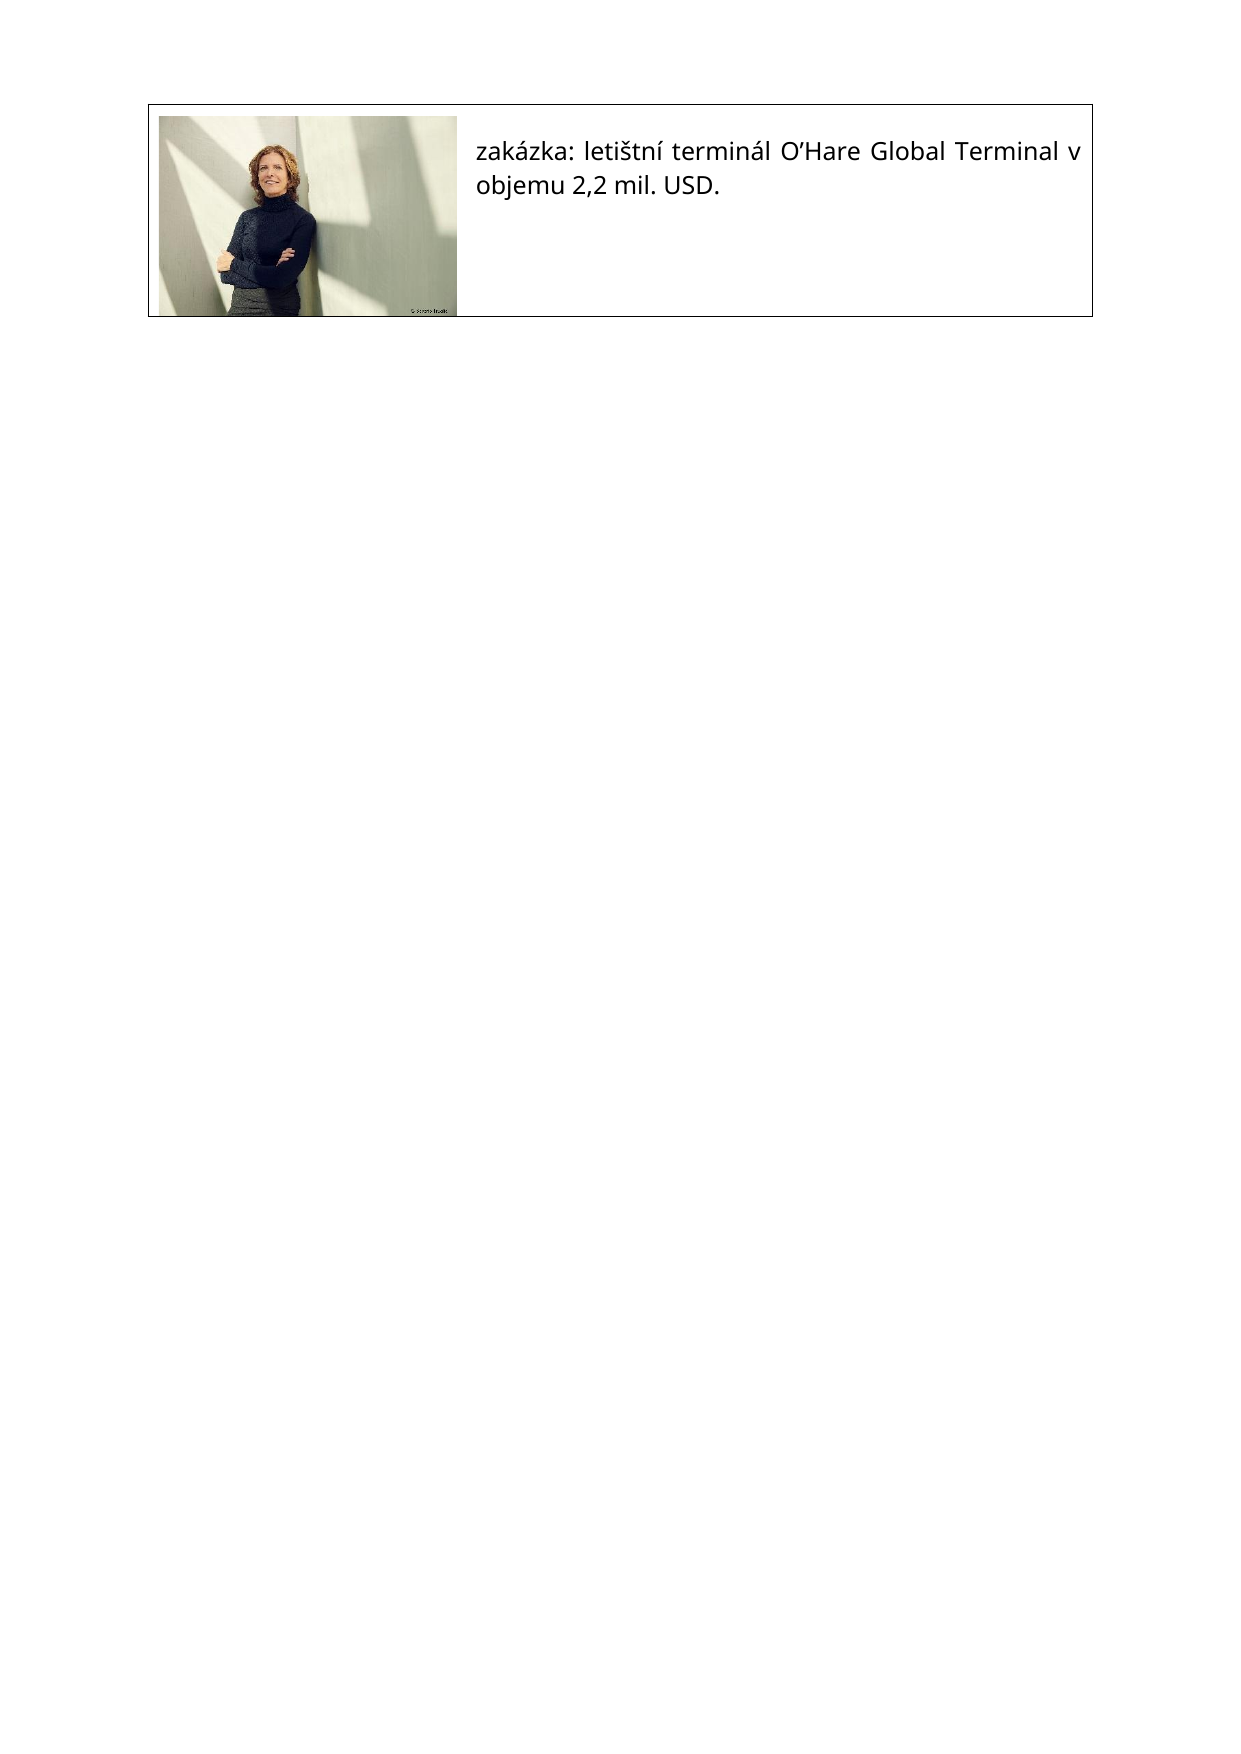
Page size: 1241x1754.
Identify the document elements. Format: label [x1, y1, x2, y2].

table_cell [149, 105, 1092, 316]
picture [158, 116, 457, 316]
